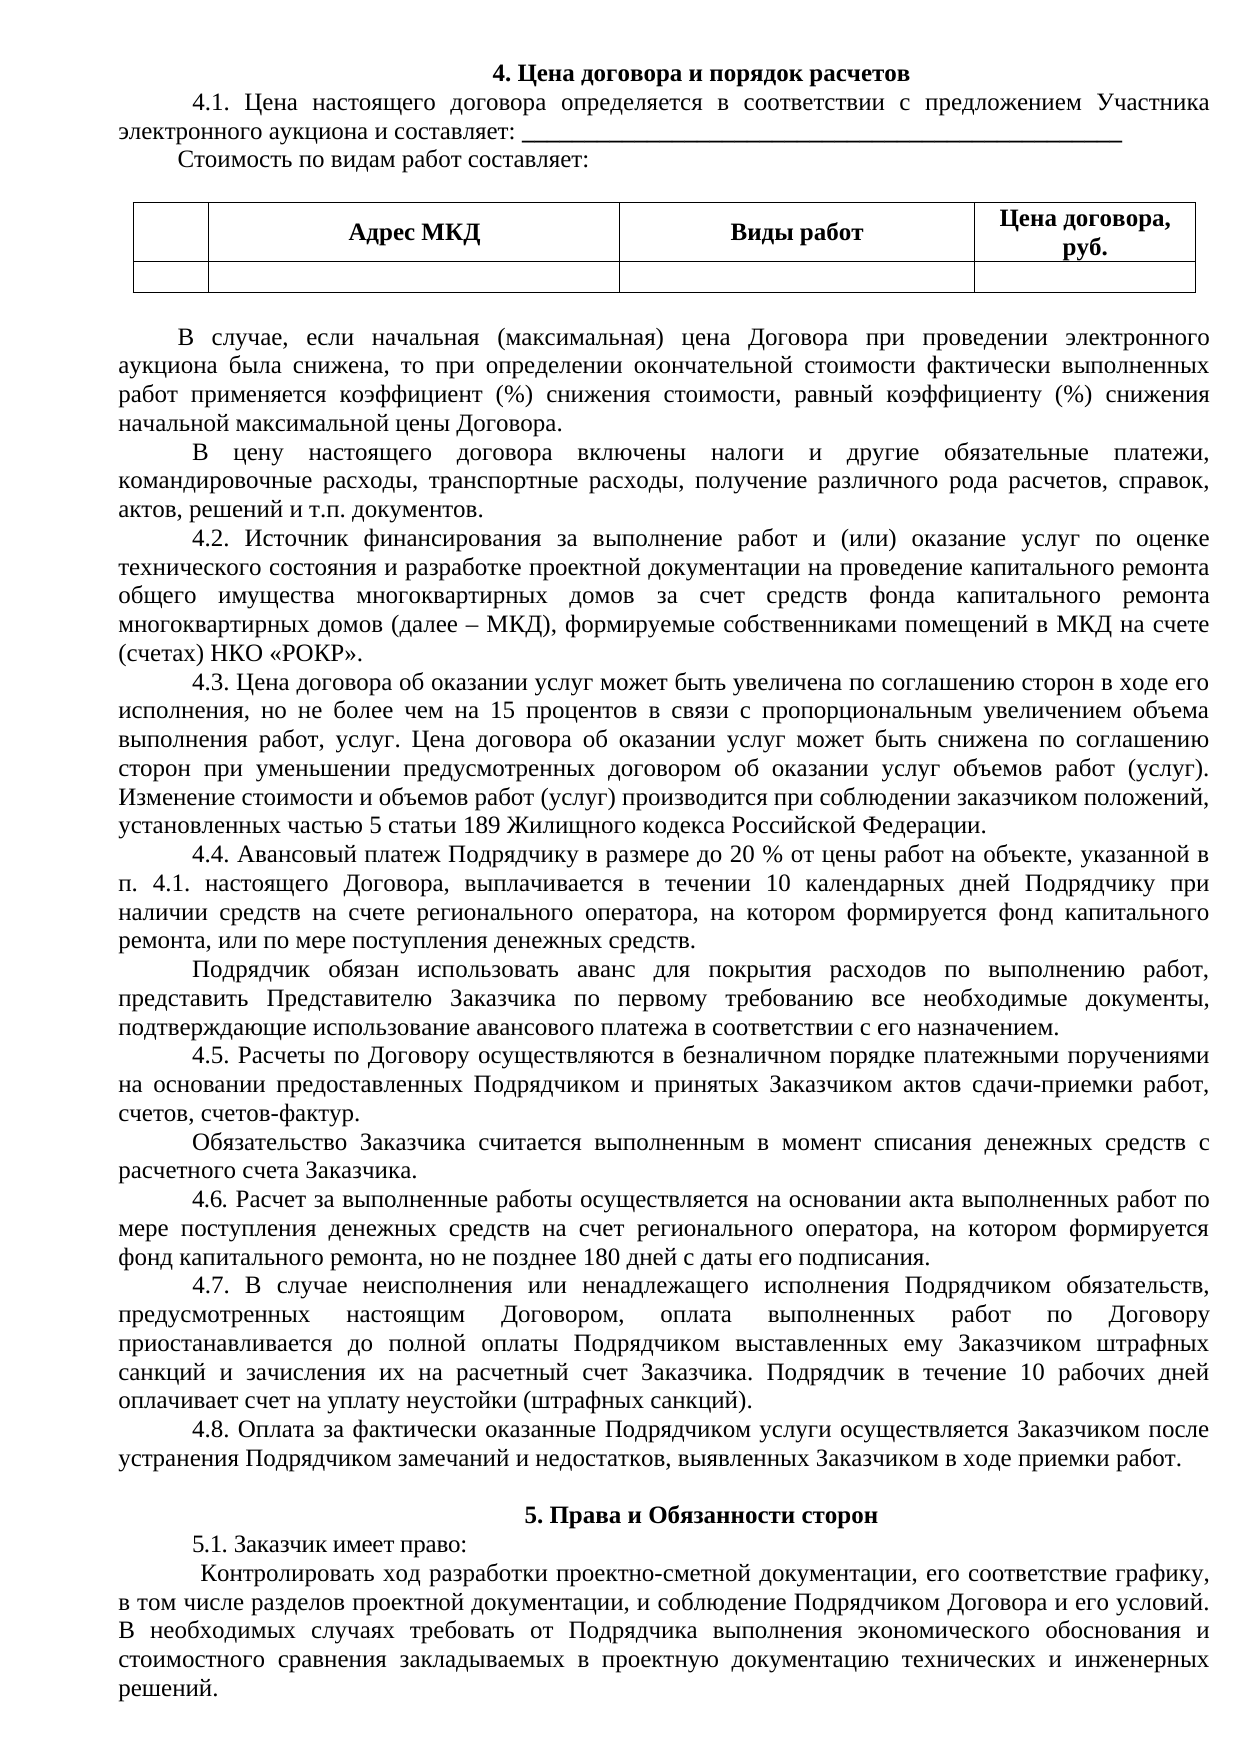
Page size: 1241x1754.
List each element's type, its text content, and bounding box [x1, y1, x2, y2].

text 4.2. Источник финансирования за выполнение работ и (или) оказание услуг по оценке технического состояния и разработке проектной документации на проведение капитального ремонта общего имущества многоквартирных домов за счет средств фонда капитального ремонта многоквартирных домов (далее – МКД), формируемые собственниками помещений в МКД на счете (счетах) НКО «РОКР». [118, 523, 1211, 667]
table_cell [620, 262, 974, 292]
text Обязательство Заказчика считается выполненным в момент списания денежных средств с расчетного счета Заказчика. [118, 1127, 1211, 1184]
text В цену настоящего договора включены налоги и другие обязательные платежи, командировочные расходы, транспортные расходы, получение различного рода расчетов, справок, актов, решений и т.п. документов. [118, 437, 1211, 523]
table_cell [975, 262, 1195, 292]
table_cell [209, 262, 619, 292]
text Контролировать ход разработки проектно-сметной документации, его соответствие графику, в том числе разделов проектной документации, и соблюдение Подрядчиком Договора и его условий. В необходимых случаях требовать от Подрядчика выполнения экономического обоснования и стоимостного сравнения закладываемых в проектную документацию технических и инженерных решений. [118, 1558, 1211, 1702]
table_cell [134, 262, 208, 292]
text 4.3. Цена договора об оказании услуг может быть увеличена по соглашению сторон в ходе его исполнения, но не более чем на 15 процентов в связи с пропорциональным увеличением объема выполнения работ, услуг. Цена договора об оказании услуг может быть снижена по соглашению сторон при уменьшении предусмотренных договором об оказании услуг объемов работ (услуг). Изменение стоимости и объемов работ (услуг) производится при соблюдении заказчиком положений, установленных частью 5 статьи 189 Жилищного кодекса Российской Федерации. [118, 667, 1211, 839]
text 4.8. Оплата за фактически оказанные Подрядчиком услуги осуществляется Заказчиком после устранения Подрядчиком замечаний и недостатков, выявленных Заказчиком в ходе приемки работ. [118, 1414, 1211, 1472]
table_header [134, 203, 208, 261]
table_header Адрес МКД [209, 203, 619, 261]
text Стоимость по видам работ составляет: [118, 144, 1211, 173]
text 5.1. Заказчик имеет право: [118, 1529, 1211, 1558]
text Подрядчик обязан использовать аванс для покрытия расходов по выполнению работ, представить Представителю Заказчика по первому требованию все необходимые документы, подтверждающие использование авансового платежа в соответствии с его назначением. [118, 954, 1211, 1040]
list В случае, если начальная (максимальная) цена Договора при проведении электронного аукциона была снижена, то при определении окончательной стоимости фактически выполненных работ применяется коэффициент (%) снижения стоимости, равный коэффициенту (%) снижения начальной максимальной цены Договора. [118, 322, 1211, 437]
text 4.7. В случае неисполнения или ненадлежащего исполнения Подрядчиком обязательств, предусмотренных настоящим Договором, оплата выполненных работ по Договору приостанавливается до полной оплаты Подрядчиком выставленных ему Заказчиком штрафных санкций и зачисления их на расчетный счет Заказчика. Подрядчик в течение 10 рабочих дней оплачивает счет на уплату неустойки (штрафных санкций). [118, 1270, 1211, 1414]
text 4.4. Авансовый платеж Подрядчику в размере до 20 % от цены работ на объекте, указанной в п. 4.1. настоящего Договора, выплачивается в течении 10 календарных дней Подрядчику при наличии средств на счете регионального оператора, на котором формируется фонд капитального ремонта, или по мере поступления денежных средств. [118, 839, 1211, 954]
text 4.5. Расчеты по Договору осуществляются в безналичном порядке платежными поручениями на основании предоставленных Подрядчиком и принятых Заказчиком актов сдачи-приемки работ, счетов, счетов-фактур. [118, 1040, 1211, 1127]
title 4. Цена договора и порядок расчетов [118, 58, 1211, 87]
text 4.6. Расчет за выполненные работы осуществляется на основании акта выполненных работ по мере поступления денежных средств на счет регионального оператора, на котором формируется фонд капитального ремонта, но не позднее 180 дней с даты его подписания. [118, 1184, 1211, 1270]
text 4.1. Цена настоящего договора определяется в соответствии с предложением Участника электронного аукциона и составляет: ________________________________________________ [118, 87, 1211, 144]
text 5. Права и Обязанности сторон [118, 1500, 1211, 1529]
table_header Виды работ [620, 203, 974, 261]
table_header Цена договора, руб. [975, 203, 1195, 261]
